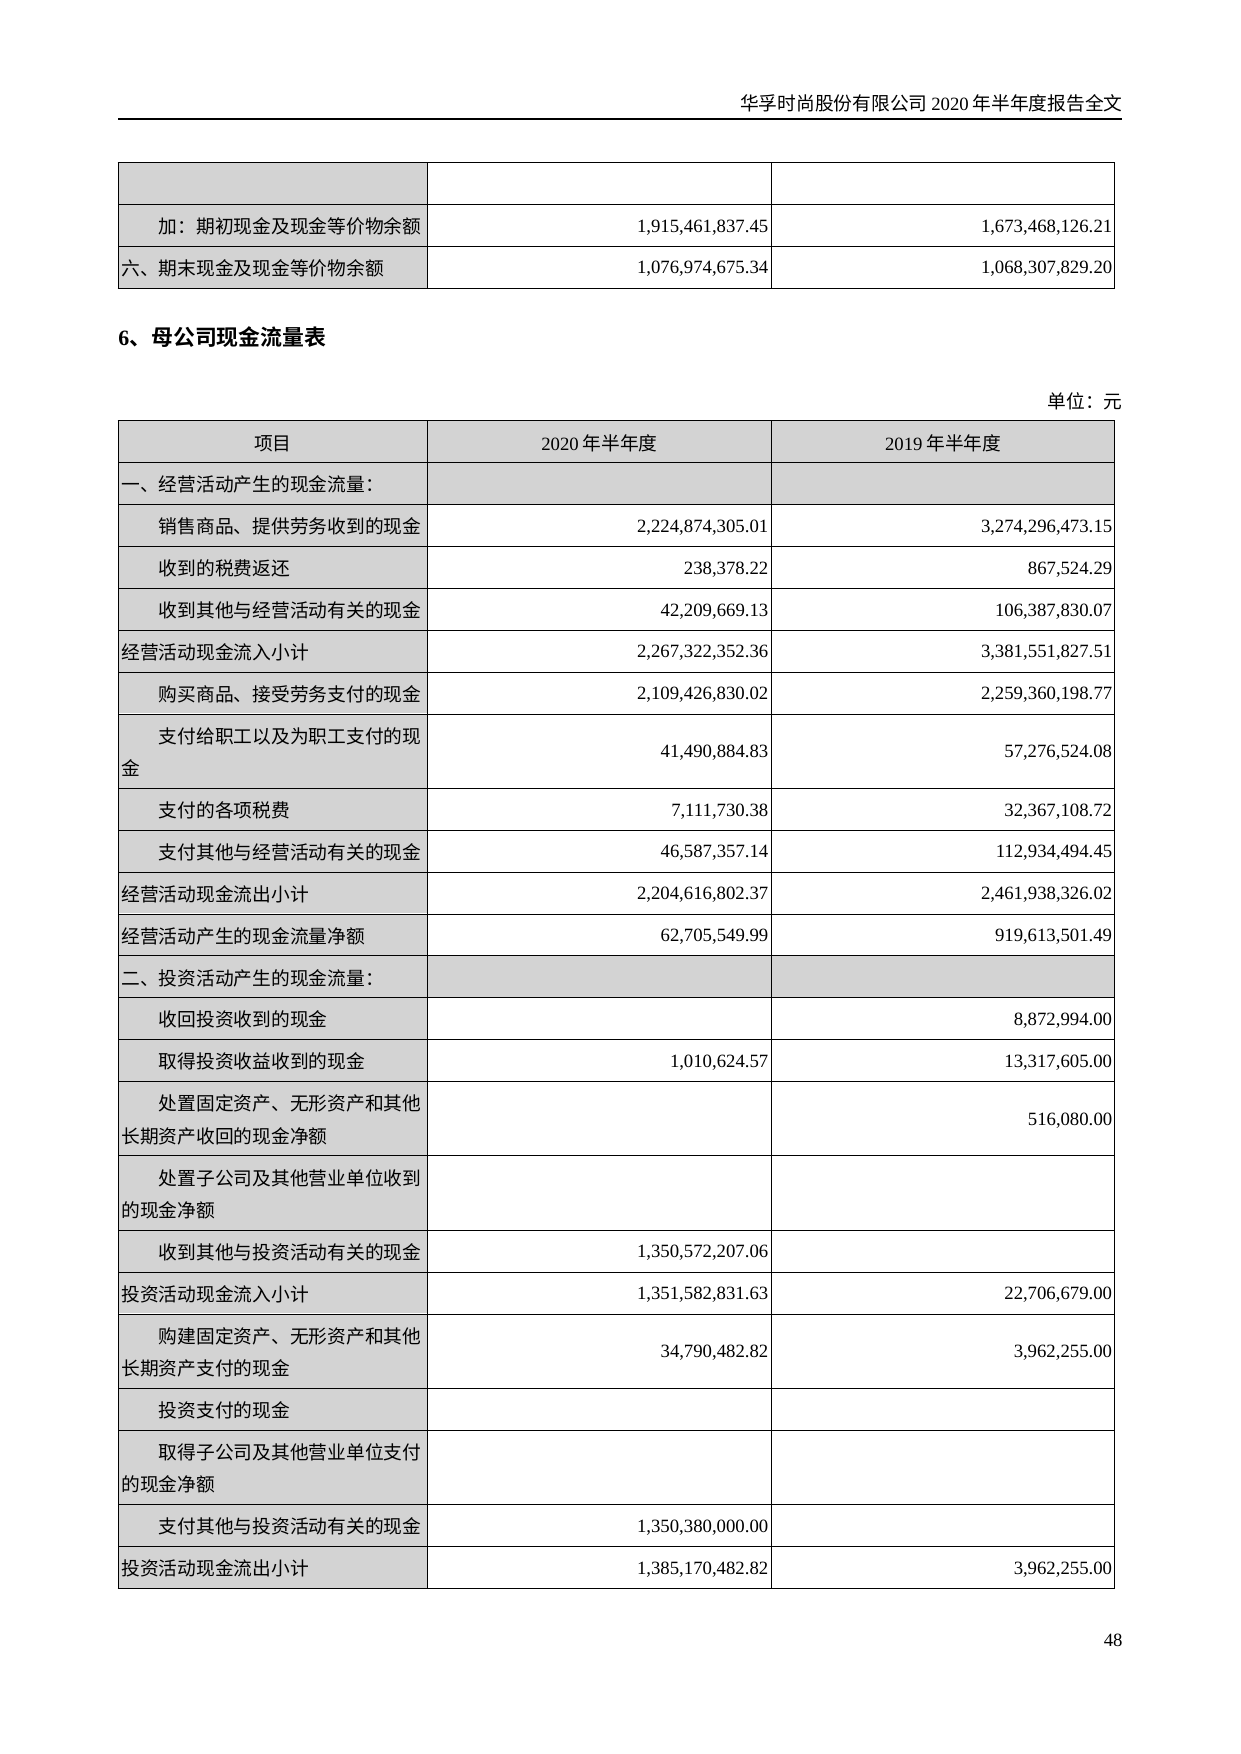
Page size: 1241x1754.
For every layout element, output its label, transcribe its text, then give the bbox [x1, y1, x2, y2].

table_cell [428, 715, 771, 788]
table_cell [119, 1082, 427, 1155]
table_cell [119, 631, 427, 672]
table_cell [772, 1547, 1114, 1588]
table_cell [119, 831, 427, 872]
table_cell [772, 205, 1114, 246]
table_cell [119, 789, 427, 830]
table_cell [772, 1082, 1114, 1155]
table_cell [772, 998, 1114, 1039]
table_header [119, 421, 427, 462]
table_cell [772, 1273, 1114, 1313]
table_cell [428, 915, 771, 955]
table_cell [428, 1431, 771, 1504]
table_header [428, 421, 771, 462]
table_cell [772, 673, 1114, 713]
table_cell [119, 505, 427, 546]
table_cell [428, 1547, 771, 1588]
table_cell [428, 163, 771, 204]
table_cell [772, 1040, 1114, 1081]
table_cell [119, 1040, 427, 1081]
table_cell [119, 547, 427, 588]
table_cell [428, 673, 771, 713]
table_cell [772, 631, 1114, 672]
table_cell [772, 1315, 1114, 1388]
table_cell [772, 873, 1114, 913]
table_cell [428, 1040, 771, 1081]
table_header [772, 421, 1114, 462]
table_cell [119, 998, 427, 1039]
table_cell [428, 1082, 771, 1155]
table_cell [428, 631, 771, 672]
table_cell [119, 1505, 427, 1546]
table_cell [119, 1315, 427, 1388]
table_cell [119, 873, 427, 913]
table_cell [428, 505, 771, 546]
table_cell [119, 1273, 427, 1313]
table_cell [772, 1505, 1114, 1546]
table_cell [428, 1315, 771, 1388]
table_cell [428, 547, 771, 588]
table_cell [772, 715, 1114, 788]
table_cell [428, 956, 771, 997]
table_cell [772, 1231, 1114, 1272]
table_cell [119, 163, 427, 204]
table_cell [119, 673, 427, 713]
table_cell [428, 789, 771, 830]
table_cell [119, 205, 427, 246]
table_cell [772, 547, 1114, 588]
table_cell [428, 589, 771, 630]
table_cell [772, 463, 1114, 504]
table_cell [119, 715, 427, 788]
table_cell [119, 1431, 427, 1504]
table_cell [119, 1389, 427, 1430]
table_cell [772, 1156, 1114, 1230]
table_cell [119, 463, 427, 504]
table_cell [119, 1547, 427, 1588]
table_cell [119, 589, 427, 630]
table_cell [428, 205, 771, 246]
text 单位：元 [118, 384, 1122, 416]
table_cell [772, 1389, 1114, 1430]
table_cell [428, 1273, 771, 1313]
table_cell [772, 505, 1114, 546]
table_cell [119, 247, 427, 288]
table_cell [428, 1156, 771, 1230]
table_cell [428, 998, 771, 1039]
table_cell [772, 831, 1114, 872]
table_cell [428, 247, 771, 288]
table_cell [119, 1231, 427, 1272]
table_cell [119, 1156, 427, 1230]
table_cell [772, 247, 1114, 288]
text 6、母公司现金流量表 [118, 320, 1122, 352]
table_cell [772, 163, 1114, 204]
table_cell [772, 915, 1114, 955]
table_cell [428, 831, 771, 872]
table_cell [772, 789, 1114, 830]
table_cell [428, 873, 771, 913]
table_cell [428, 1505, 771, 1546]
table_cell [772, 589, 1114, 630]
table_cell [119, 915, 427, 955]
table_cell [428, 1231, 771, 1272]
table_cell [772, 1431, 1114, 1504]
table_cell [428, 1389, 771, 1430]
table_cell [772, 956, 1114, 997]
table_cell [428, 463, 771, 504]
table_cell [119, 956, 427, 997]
